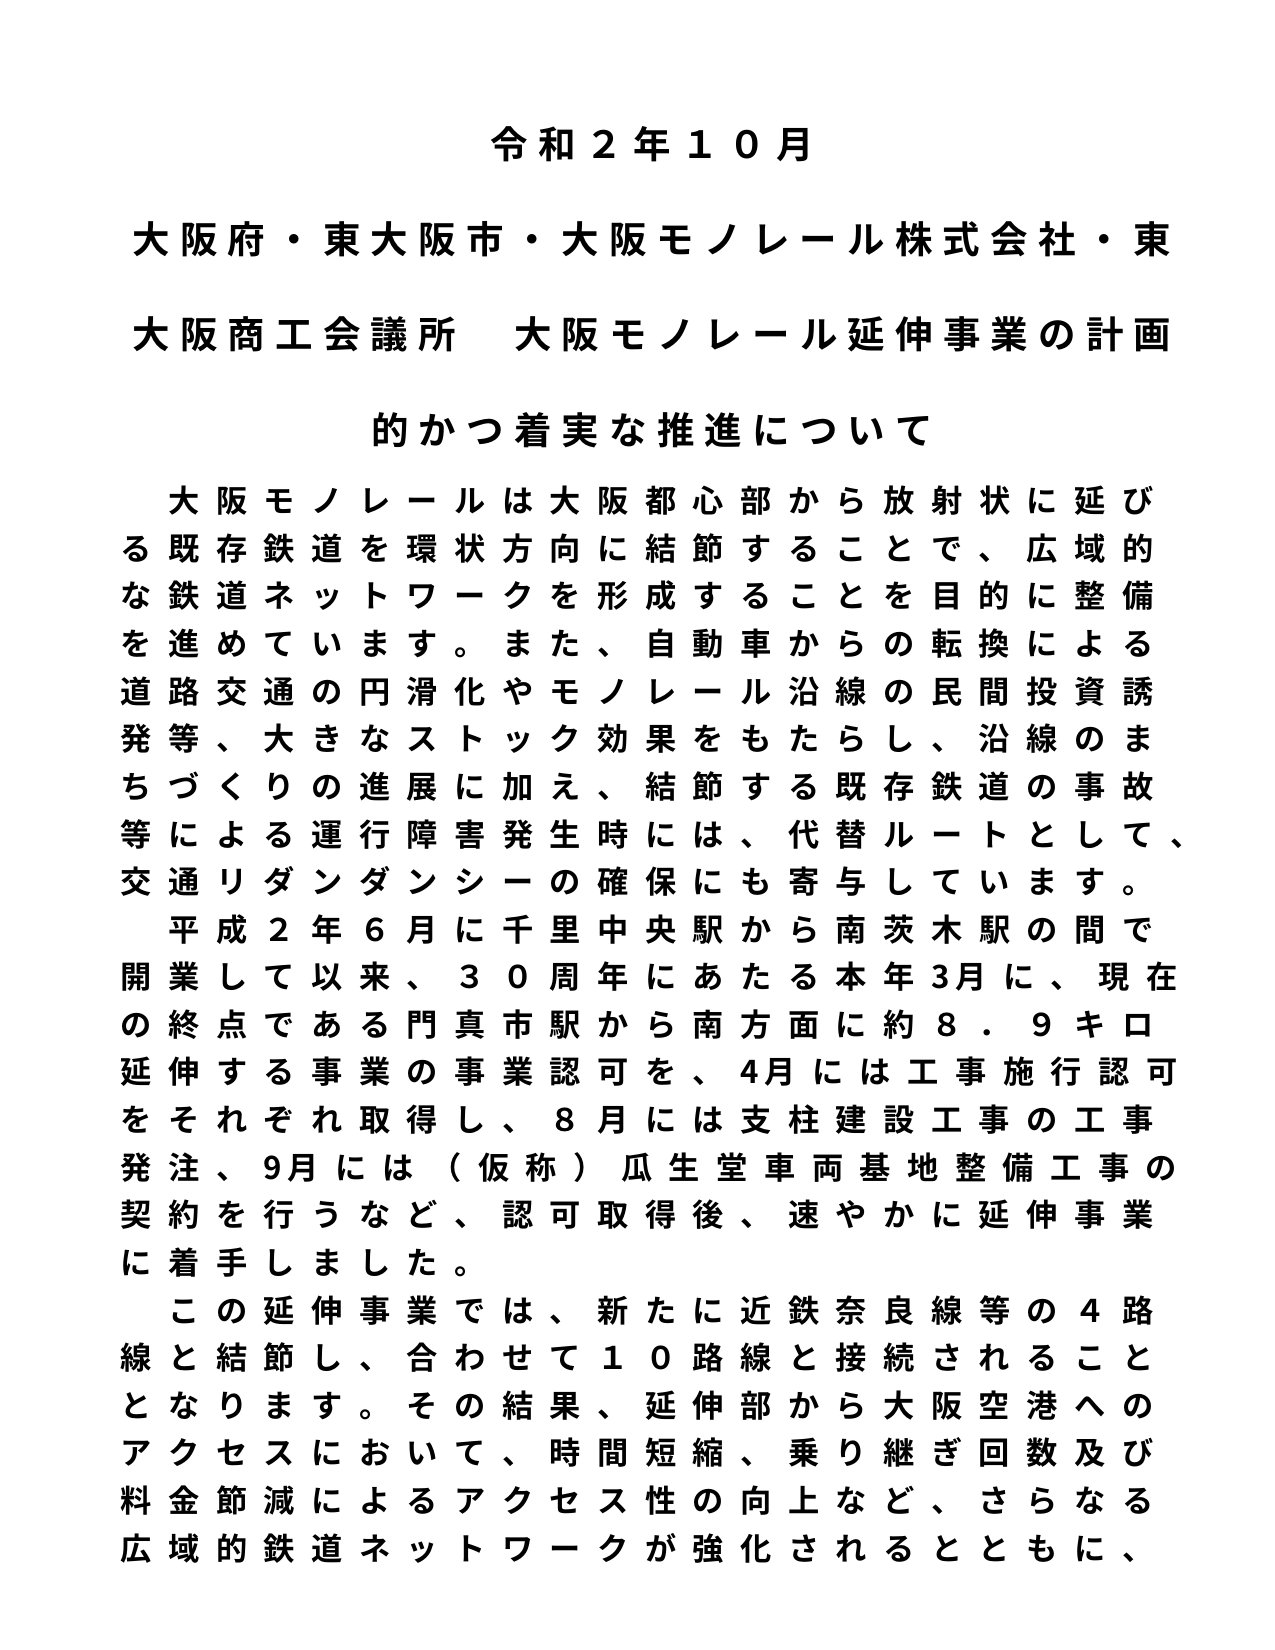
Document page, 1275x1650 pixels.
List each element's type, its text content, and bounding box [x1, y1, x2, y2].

text 令和２年１０月 [120, 94, 1194, 190]
text 平成２年６月に千里中央駅から南茨木駅の間で開業して以来、３０周年にあたる本年3月に、現在の終点である門真市駅から南方面に約８．９キロ延伸する事業の事業認可を、4月には工事施行認可をそれぞれ取得し、８月には支柱建設工事の工事発注、9月には（仮称）瓜生堂車両基地整備工事の契約を行うなど、認可取得後、速やかに延伸事業に着手しました。 [120, 904, 1194, 1284]
text 大阪府・東大阪市・大阪モノレール株式会社・東大阪商工会議所所大阪モノレール延伸事業の計画的かつ着実な推進について [120, 190, 1194, 475]
text 大阪モノレールは大阪都心部から放射状に延びる既存鉄道を環状方向に結節することで、広域的な鉄道ネットワークを形成することを目的に整備を進めています。また、自動車からの転換による道路交通の円滑化やモノレール沿線の民間投資誘発等、大きなストック効果をもたらし、沿線のまちづくりの進展に加え、結節する既存鉄道の事故等による運行障害発生時には、代替ルートとして、交通リダンダンシーの確保にも寄与しています。 [120, 475, 1194, 904]
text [120, 1284, 1194, 1570]
